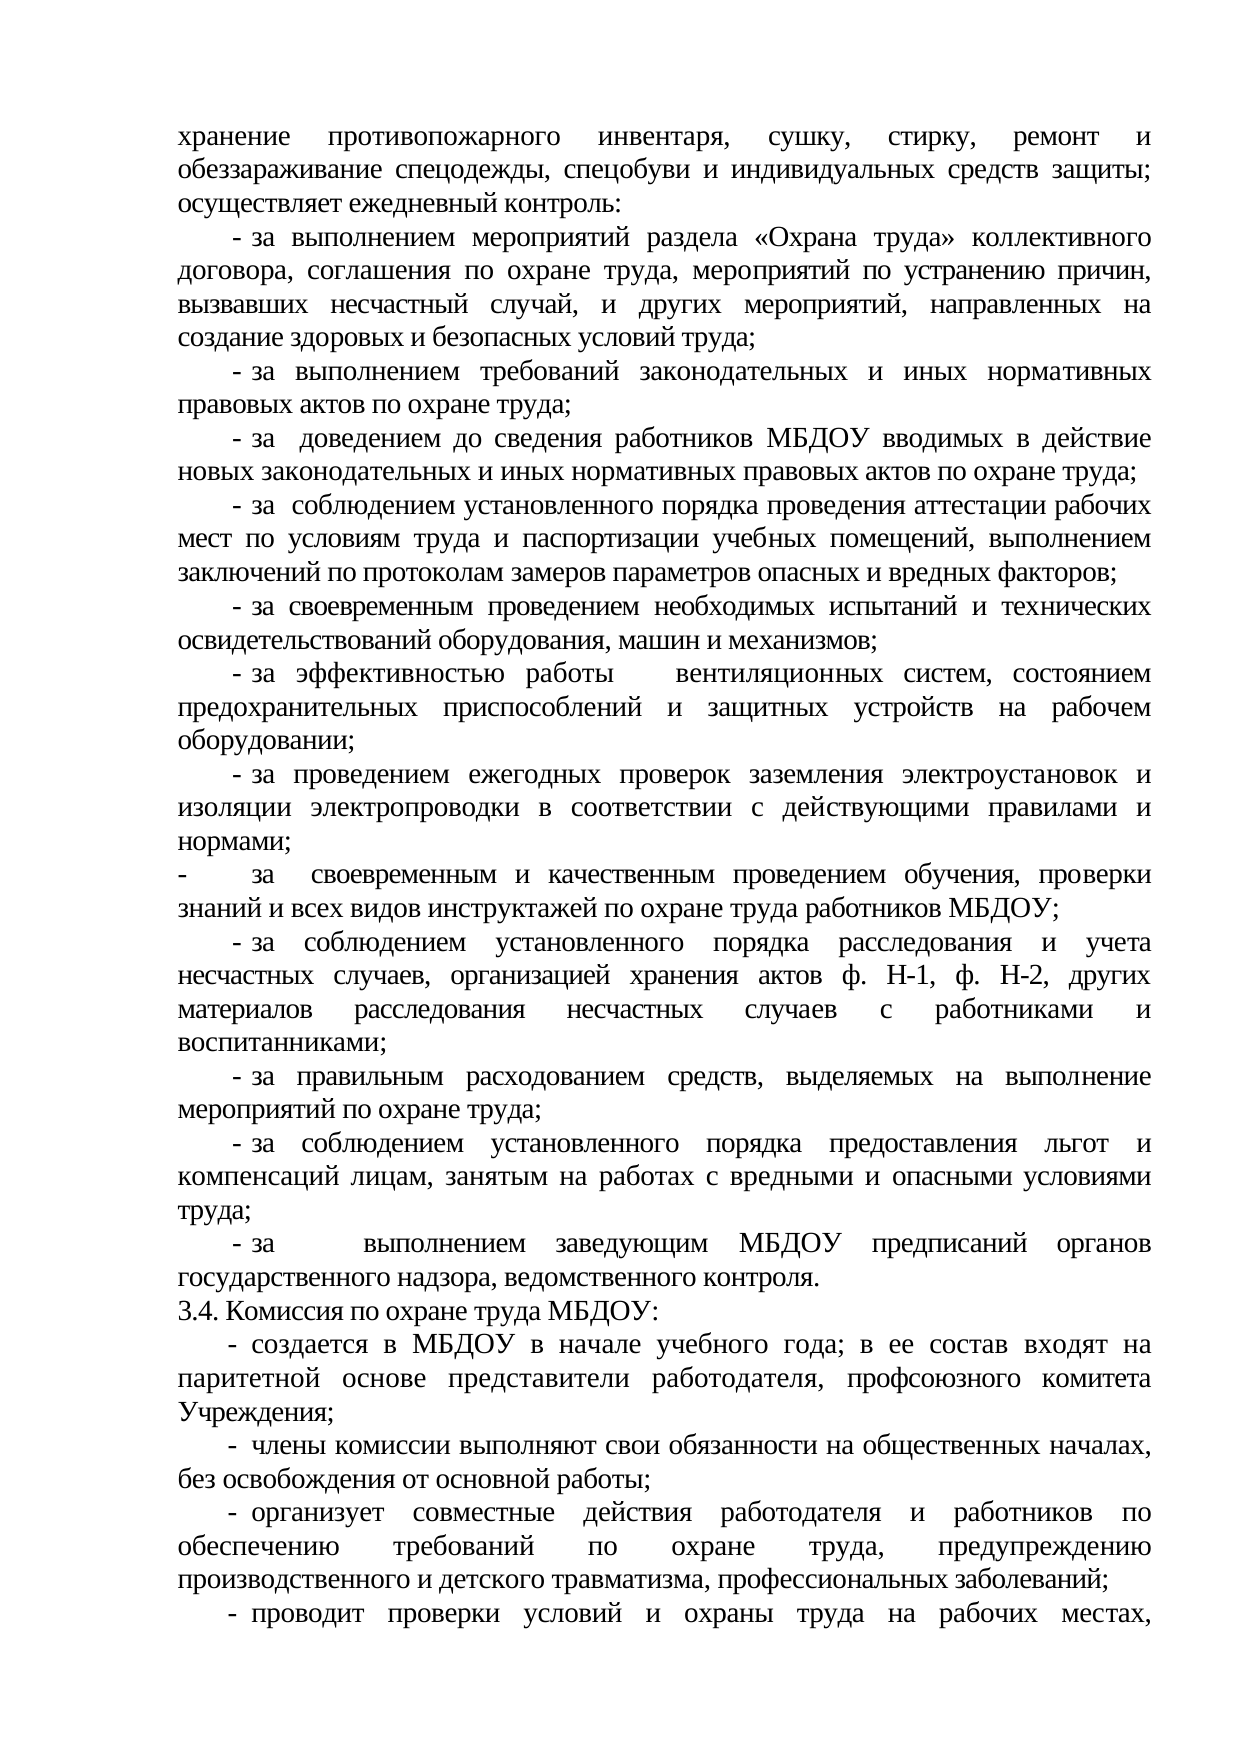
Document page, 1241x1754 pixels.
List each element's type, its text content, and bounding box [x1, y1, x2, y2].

text 3.4. Комиссия по охране труда МБДОУ: [177, 1293, 1152, 1327]
list за соблюдением установленного порядка предоставления льгот и компенсаций лицам, занятым на работах с вредными и опасными условиями труда; [177, 1125, 1152, 1226]
list за соблюдением установленного порядка проведения аттестации рабочих мест по условиям труда и паспортизации учебных помещений, выполнением заключений по протоколам замеров параметров опасных и вредных факторов; [177, 487, 1152, 588]
list организует совместные действия работодателя и работников по обеспечению требований по охране труда, предупреждению производственного и детского травматизма, профессиональных заболеваний; [177, 1494, 1152, 1595]
list за правильным расходованием средств, выделяемых на выполнение мероприятий по охране труда; [177, 1058, 1152, 1125]
list члены комиссии выполняют свои обязанности на общественных началах, без освобождения от основной работы; [177, 1427, 1152, 1494]
list за выполнением требований законодательных и иных нормативных правовых актов по охране труда; [177, 353, 1152, 420]
list за своевременным проведением необходимых испытаний и технических освидетельствований оборудования, машин и механизмов; [177, 588, 1152, 655]
list за соблюдением установленного порядка расследования и учета несчастных случаев, организацией хранения актов ф. Н-1, ф. Н-2, других материалов расследования несчастных случаев с работниками и воспитанниками; [177, 924, 1152, 1058]
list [177, 118, 1152, 219]
list за выполнением заведующим МБДОУ предписаний органов государственного надзора, ведомственного контроля. [177, 1226, 1152, 1293]
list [177, 1595, 1152, 1628]
list создается в МБДОУ в начале учебного года; в ее состав входят на паритетной основе представители работодателя, профсоюзного комитета Учреждения; [177, 1327, 1152, 1427]
list за выполнением мероприятий раздела «Охрана труда» коллективного договора, соглашения по охране труда, мероприятий по устранению причин, вызвавших несчастный случай, и других мероприятий, направленных на создание здоровых и безопасных условий труда; [177, 219, 1152, 353]
list за доведением до сведения работников МБДОУ вводимых в действие новых законодательных и иных нормативных правовых актов по охране труда; [177, 420, 1152, 487]
list за проведением ежегодных проверок заземления электроустановок и изоляции электропроводки в соответствии с действующими правилами и нормами; [177, 756, 1152, 857]
list за эффективностью работы вентиляционных систем, состоянием предохранительных приспособлений и защитных устройств на рабочем оборудовании; [177, 655, 1152, 756]
list за своевременным и качественным проведением обучения, проверки знаний и всех видов инструктажей по охране труда работников МБДОУ; [177, 857, 1152, 924]
